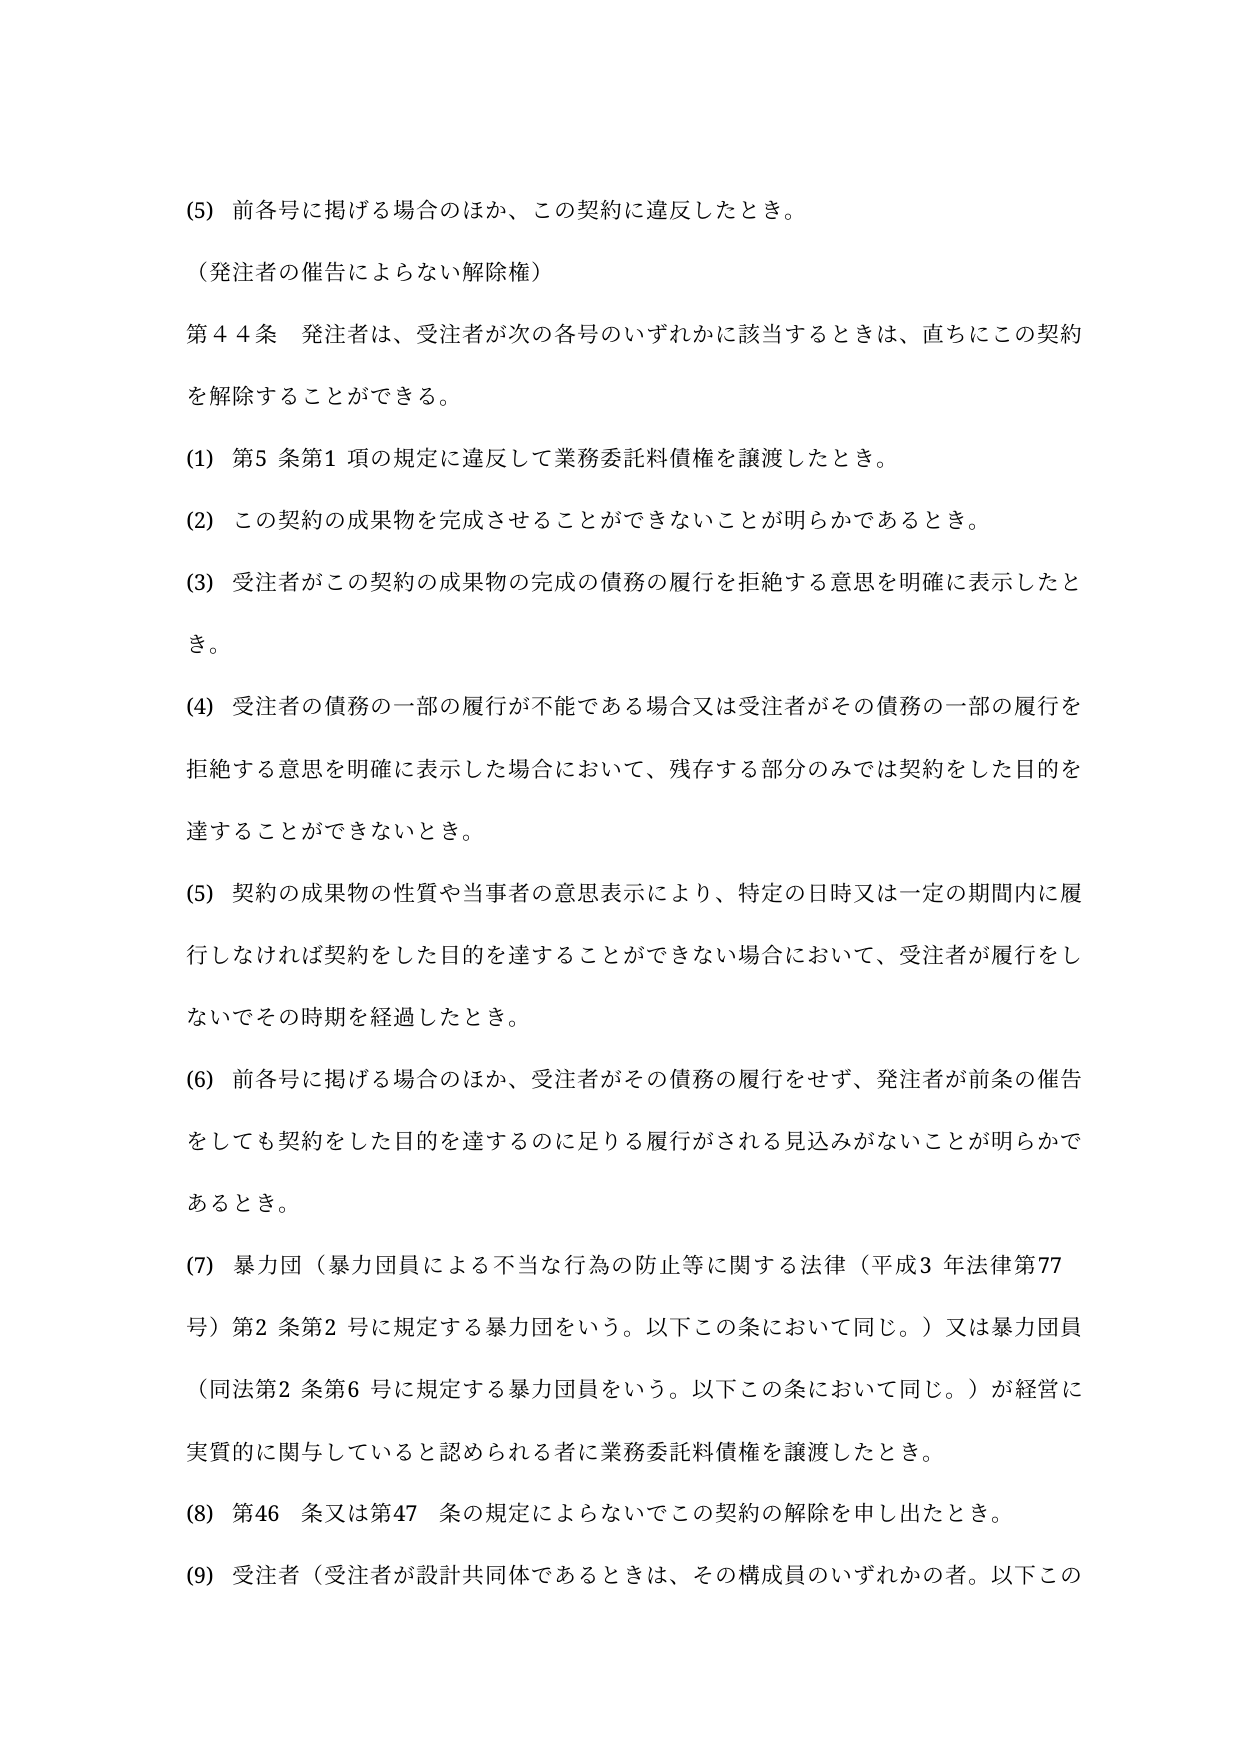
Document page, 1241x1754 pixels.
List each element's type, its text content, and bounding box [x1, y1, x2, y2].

text 第４４条 発注者は、受注者が次の各号のいずれかに該当するときは、直ちにこの契約を解除することができる。 [186, 302, 1084, 426]
text (5) 契約の成果物の性質や当事者の意思表示により、特定の日時又は一定の期間内に履行しなければ契約をした目的を達することができない場合において、受注者が履行をしないでその時期を経過したとき。 [186, 861, 1084, 1047]
text (7) 暴力団（暴力団員による不当な行為の防止等に関する法律（平成3年法律第77号）第2条第2号に規定する暴力団をいう。以下この条において同じ。）又は暴力団員（同法第2条第6号に規定する暴力団員をいう。以下この条において同じ。）が経営に実質的に関与していると認められる者に業務委託料債権を譲渡したとき。 [186, 1233, 1084, 1481]
text (2) この契約の成果物を完成させることができないことが明らかであるとき。 [186, 488, 1084, 550]
text (6) 前各号に掲げる場合のほか、受注者がその債務の履行をせず、発注者が前条の催告をしても契約をした目的を達するのに足りる履行がされる見込みがないことが明らかであるとき。 [186, 1047, 1084, 1233]
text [186, 1543, 1084, 1606]
text (5) 前各号に掲げる場合のほか、この契約に違反したとき。 [186, 178, 1084, 240]
text （発注者の催告によらない解除権） [186, 240, 1084, 302]
text (3) 受注者がこの契約の成果物の完成の債務の履行を拒絶する意思を明確に表示したとき。 [186, 550, 1084, 674]
text (8) 第46条又は第47条の規定によらないでこの契約の解除を申し出たとき。 [186, 1481, 1084, 1543]
text (4) 受注者の債務の一部の履行が不能である場合又は受注者がその債務の一部の履行を拒絶する意思を明確に表示した場合において、残存する部分のみでは契約をした目的を達することができないとき。 [186, 674, 1084, 861]
text (1) 第5条第1項の規定に違反して業務委託料債権を譲渡したとき。 [186, 426, 1084, 488]
